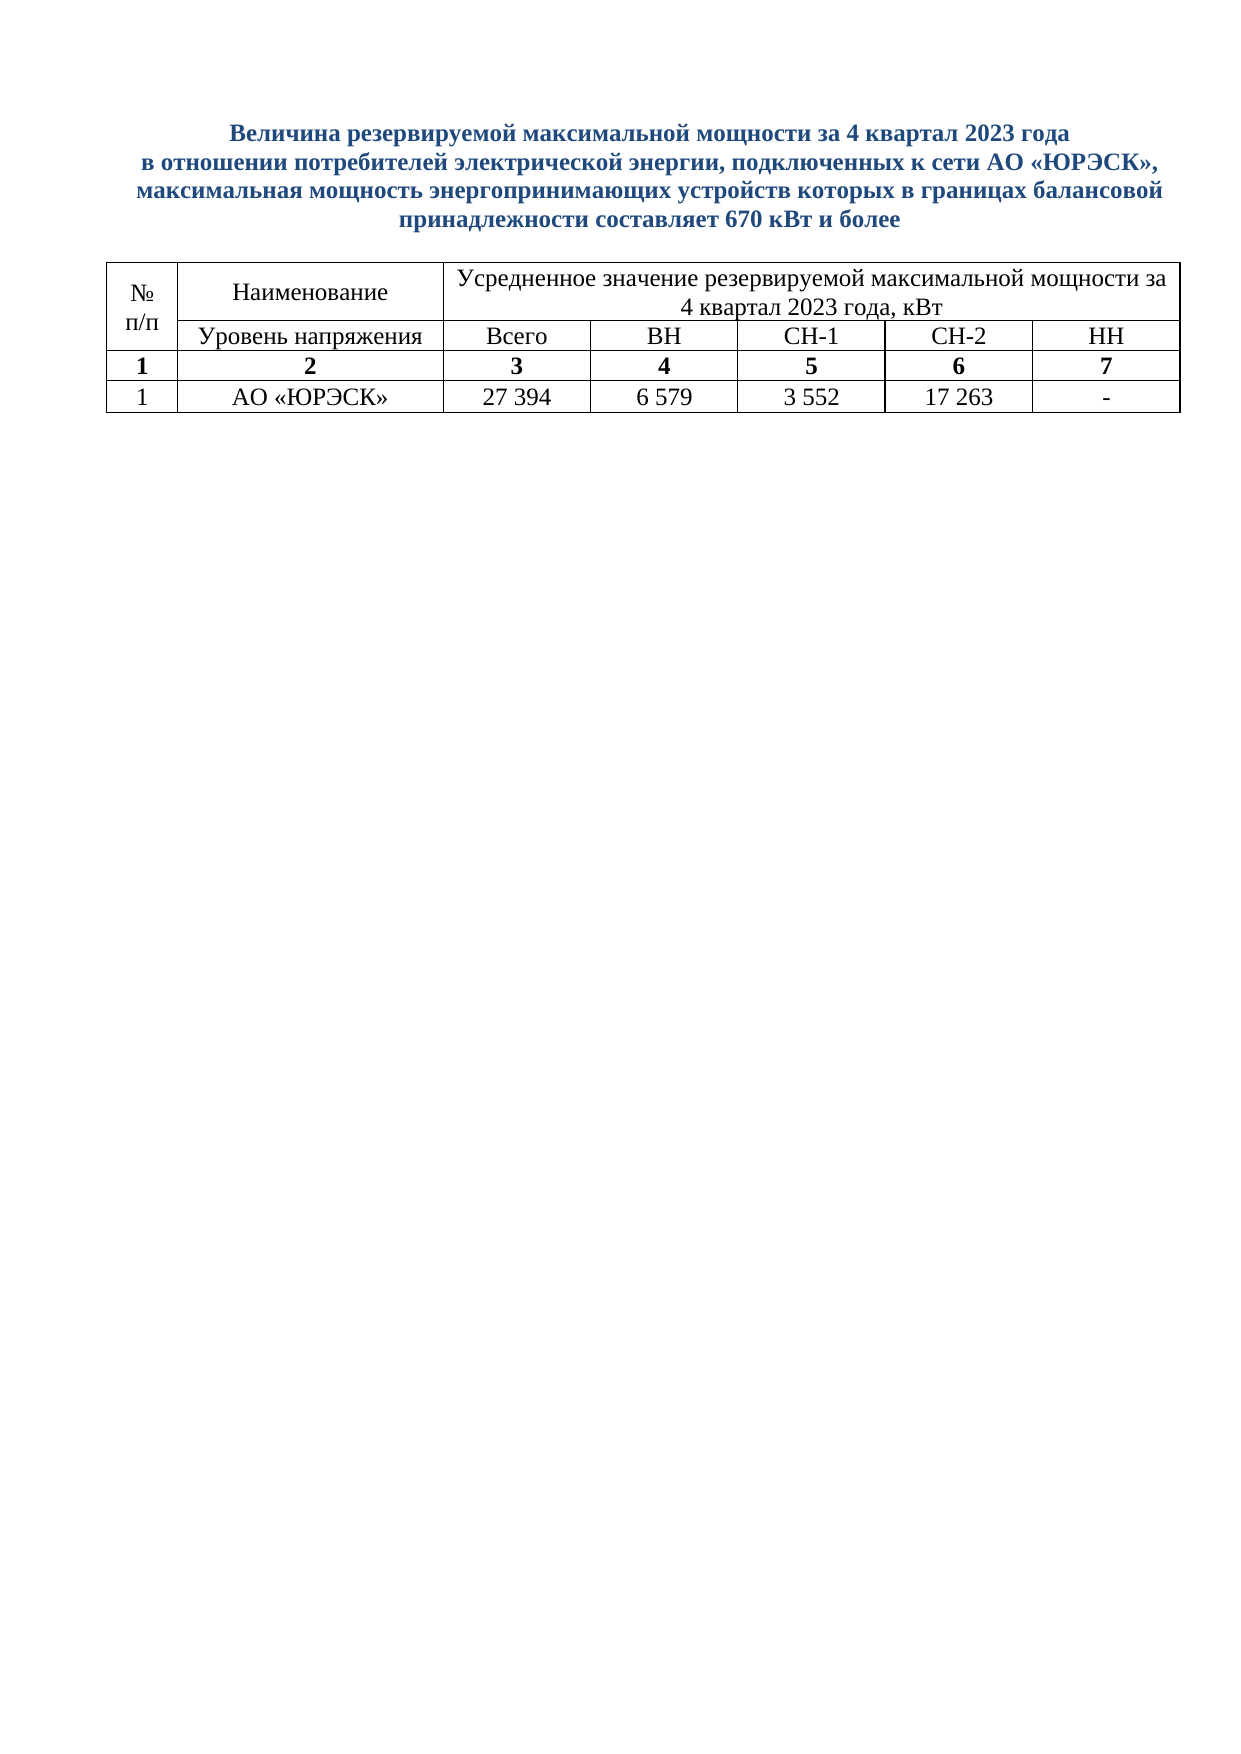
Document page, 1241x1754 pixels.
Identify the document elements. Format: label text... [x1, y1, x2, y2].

table_cell 1 [107, 381, 177, 412]
table_header Наименование [178, 263, 443, 320]
table_cell ВН [591, 321, 737, 350]
table_cell Всего [444, 321, 590, 350]
table_cell СН-2 [886, 321, 1032, 350]
table_cell 1 [107, 351, 177, 380]
table_cell 6 [886, 351, 1032, 380]
table_cell 3 552 [738, 381, 884, 412]
table_cell СН-1 [738, 321, 884, 350]
text Величина резервируемой максимальной мощности за 4 квартал 2023 года [118, 118, 1181, 147]
table_cell 5 [738, 351, 884, 380]
table_cell Уровень напряжения [178, 321, 443, 350]
table_cell АО «ЮРЭСК» [178, 381, 443, 412]
table_cell 7 [1033, 351, 1179, 380]
table_cell 17 263 [886, 381, 1032, 412]
table_cell 6 579 [591, 381, 737, 412]
table_cell 4 [591, 351, 737, 380]
table_cell 2 [178, 351, 443, 380]
table_cell - [1033, 381, 1179, 412]
table_header Усредненное значение резервируемой максимальной мощности за 4 квартал 2023 года, кВт [444, 263, 1179, 320]
table_cell НН [1033, 321, 1179, 350]
table_cell 3 [444, 351, 590, 380]
text в отношении потребителей электрической энергии, подключенных к сети АО «ЮРЭСК», максимальная мощность энергопринимающих устройств которых в границах балансовой принадлежности составляет 670 кВт и более [118, 147, 1181, 233]
table_cell 27 394 [444, 381, 590, 412]
table_header № п/п [107, 263, 177, 350]
